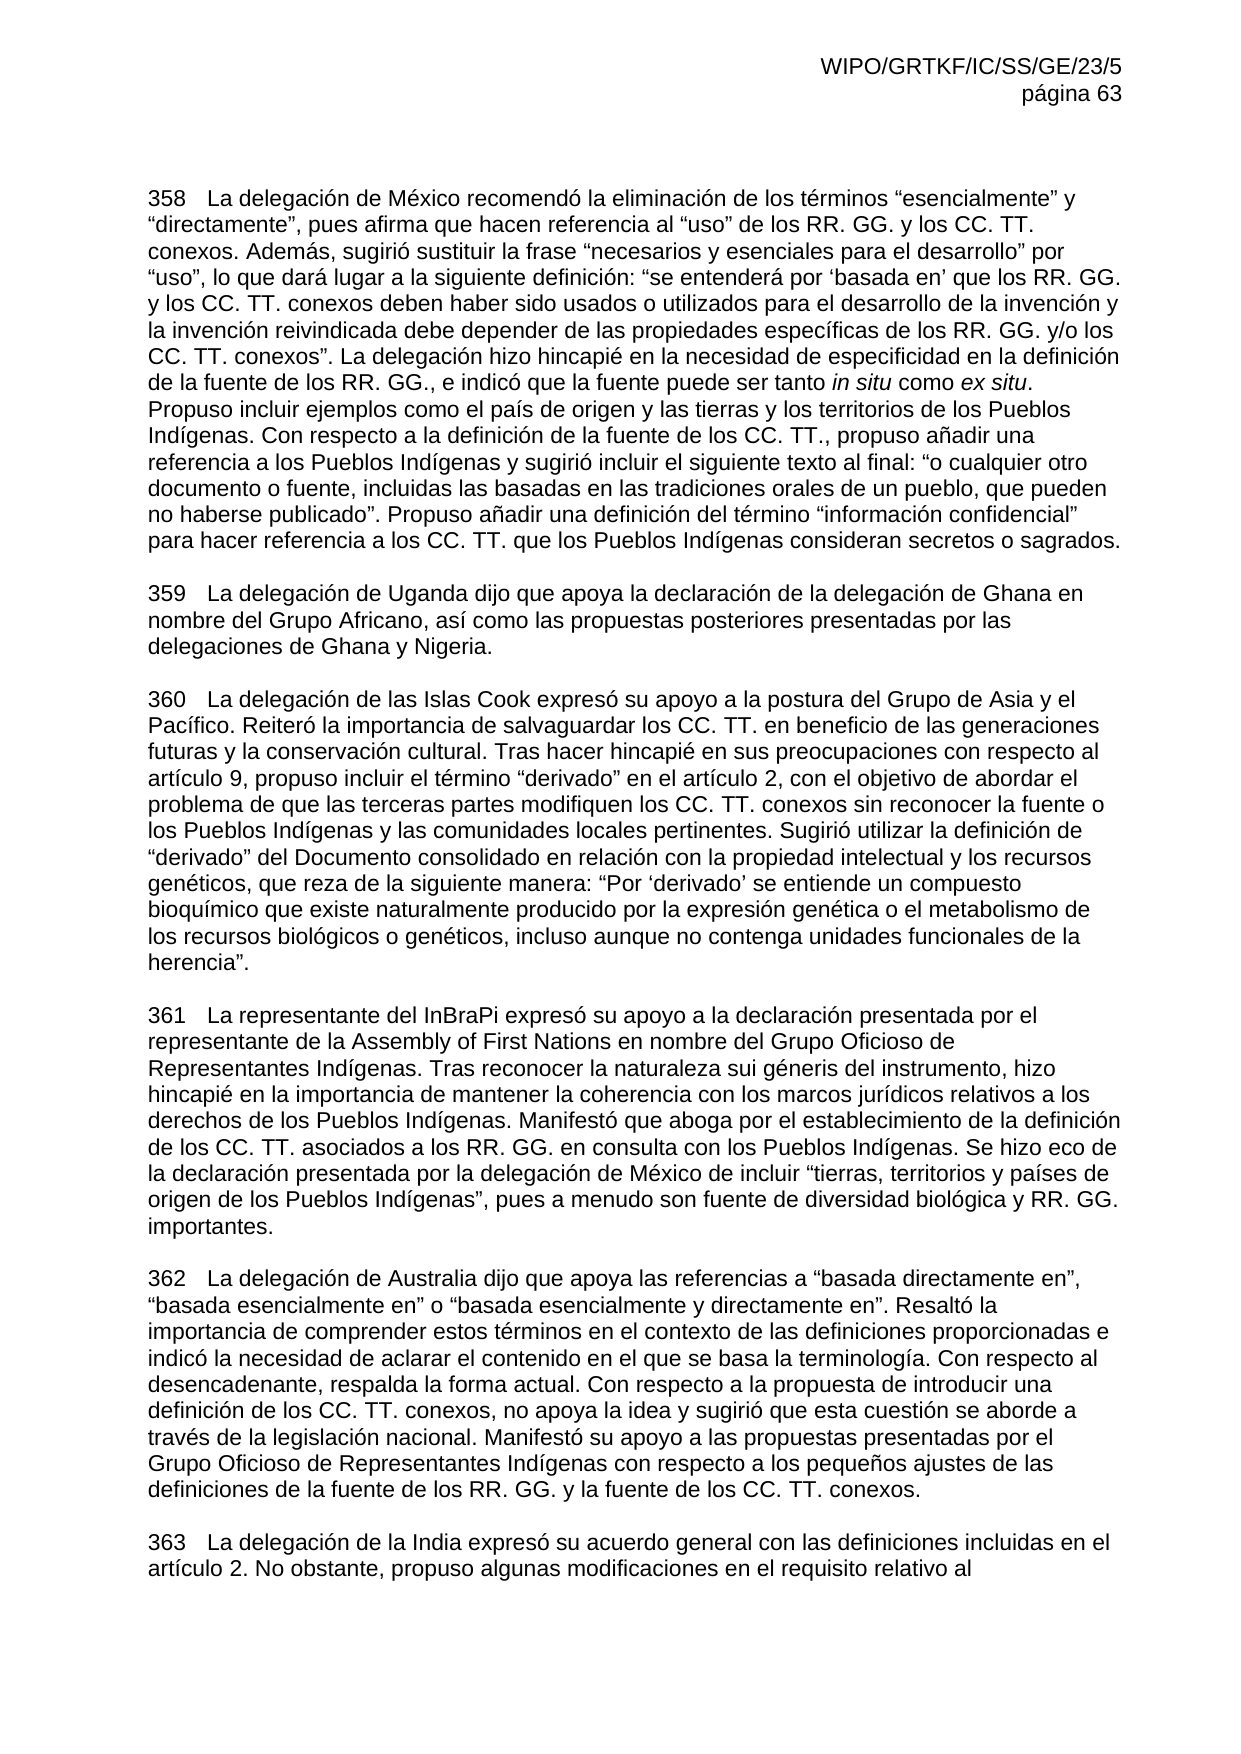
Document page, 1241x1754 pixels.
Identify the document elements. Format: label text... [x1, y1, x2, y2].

text La delegación de Uganda dijo que apoya la declaración de la delegación de Ghana en nombre del Grupo Africano, así como las propuestas posteriores presentadas por las delegaciones de Ghana y Nigeria. [148, 580, 1122, 659]
text La representante del InBraPi expresó su apoyo a la declaración presentada por el representante de la Assembly of First Nations en nombre del Grupo Oficioso de Representantes Indígenas. Tras reconocer la naturaleza sui géneris del instrumento, hizo hincapié en la importancia de mantener la coherencia con los marcos jurídicos relativos a los derechos de los Pueblos Indígenas. Manifestó que aboga por el establecimiento de la definición de los CC. TT. asociados a los RR. GG. en consulta con los Pueblos Indígenas. Se hizo eco de la declaración presentada por la delegación de México de incluir “tierras, territorios y países de origen de los Pueblos Indígenas”, pues a menudo son fuente de diversidad biológica y RR. GG. importantes. [148, 1002, 1122, 1239]
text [148, 1529, 1122, 1582]
text La delegación de México recomendó la eliminación de los términos “esencialmente” y “directamente”, pues afirma que hacen referencia al “uso” de los RR. GG. y los CC. TT. conexos. Además, sugirió sustituir la frase “necesarios y esenciales para el desarrollo” por “uso”, lo que dará lugar a la siguiente definición: “se entenderá por ‘basada en’ que los RR. GG. y los CC. TT. conexos deben haber sido usados o utilizados para el desarrollo de la invención y la invención reivindicada debe depender de las propiedades específicas de los RR. GG. y/o los CC. TT. conexos”. La delegación hizo hincapié en la necesidad de especificidad en la definición de la fuente de los RR. GG., e indicó que la fuente puede ser tanto in situ como ex situ. Propuso incluir ejemplos como el país de origen y las tierras y los territorios de los Pueblos Indígenas. Con respecto a la definición de la fuente de los CC. TT., propuso añadir una referencia a los Pueblos Indígenas y sugirió incluir el siguiente texto al final: “o cualquier otro documento o fuente, incluidas las basadas en las tradiciones orales de un pueblo, que pueden no haberse publicado”. Propuso añadir una definición del término “información confidencial” para hacer referencia a los CC. TT. que los Pueblos Indígenas consideran secretos o sagrados. [148, 185, 1122, 554]
text La delegación de las Islas Cook expresó su apoyo a la postura del Grupo de Asia y el Pacífico. Reiteró la importancia de salvaguardar los CC. TT. en beneficio de las generaciones futuras y la conservación cultural. Tras hacer hincapié en sus preocupaciones con respecto al artículo 9, propuso incluir el término “derivado” en el artículo 2, con el objetivo de abordar el problema de que las terceras partes modifiquen los CC. TT. conexos sin reconocer la fuente o los Pueblos Indígenas y las comunidades locales pertinentes. Sugirió utilizar la definición de “derivado” del Documento consolidado en relación con la propiedad intelectual y los recursos genéticos, que reza de la siguiente manera: “Por ‘derivado’ se entiende un compuesto bioquímico que existe naturalmente producido por la expresión genética o el metabolismo de los recursos biológicos o genéticos, incluso aunque no contenga unidades funcionales de la herencia”. [148, 686, 1122, 976]
text La delegación de Australia dijo que apoya las referencias a “basada directamente en”, “basada esencialmente en” o “basada esencialmente y directamente en”. Resaltó la importancia de comprender estos términos en el contexto de las definiciones proporcionadas e indicó la necesidad de aclarar el contenido en el que se basa la terminología. Con respecto al desencadenante, respalda la forma actual. Con respecto a la propuesta de introducir una definición de los CC. TT. conexos, no apoya la idea y sugirió que esta cuestión se aborde a través de la legislación nacional. Manifestó su apoyo a las propuestas presentadas por el Grupo Oficioso de Representantes Indígenas con respecto a los pequeños ajustes de las definiciones de la fuente de los RR. GG. y la fuente de los CC. TT. conexos. [148, 1265, 1122, 1503]
